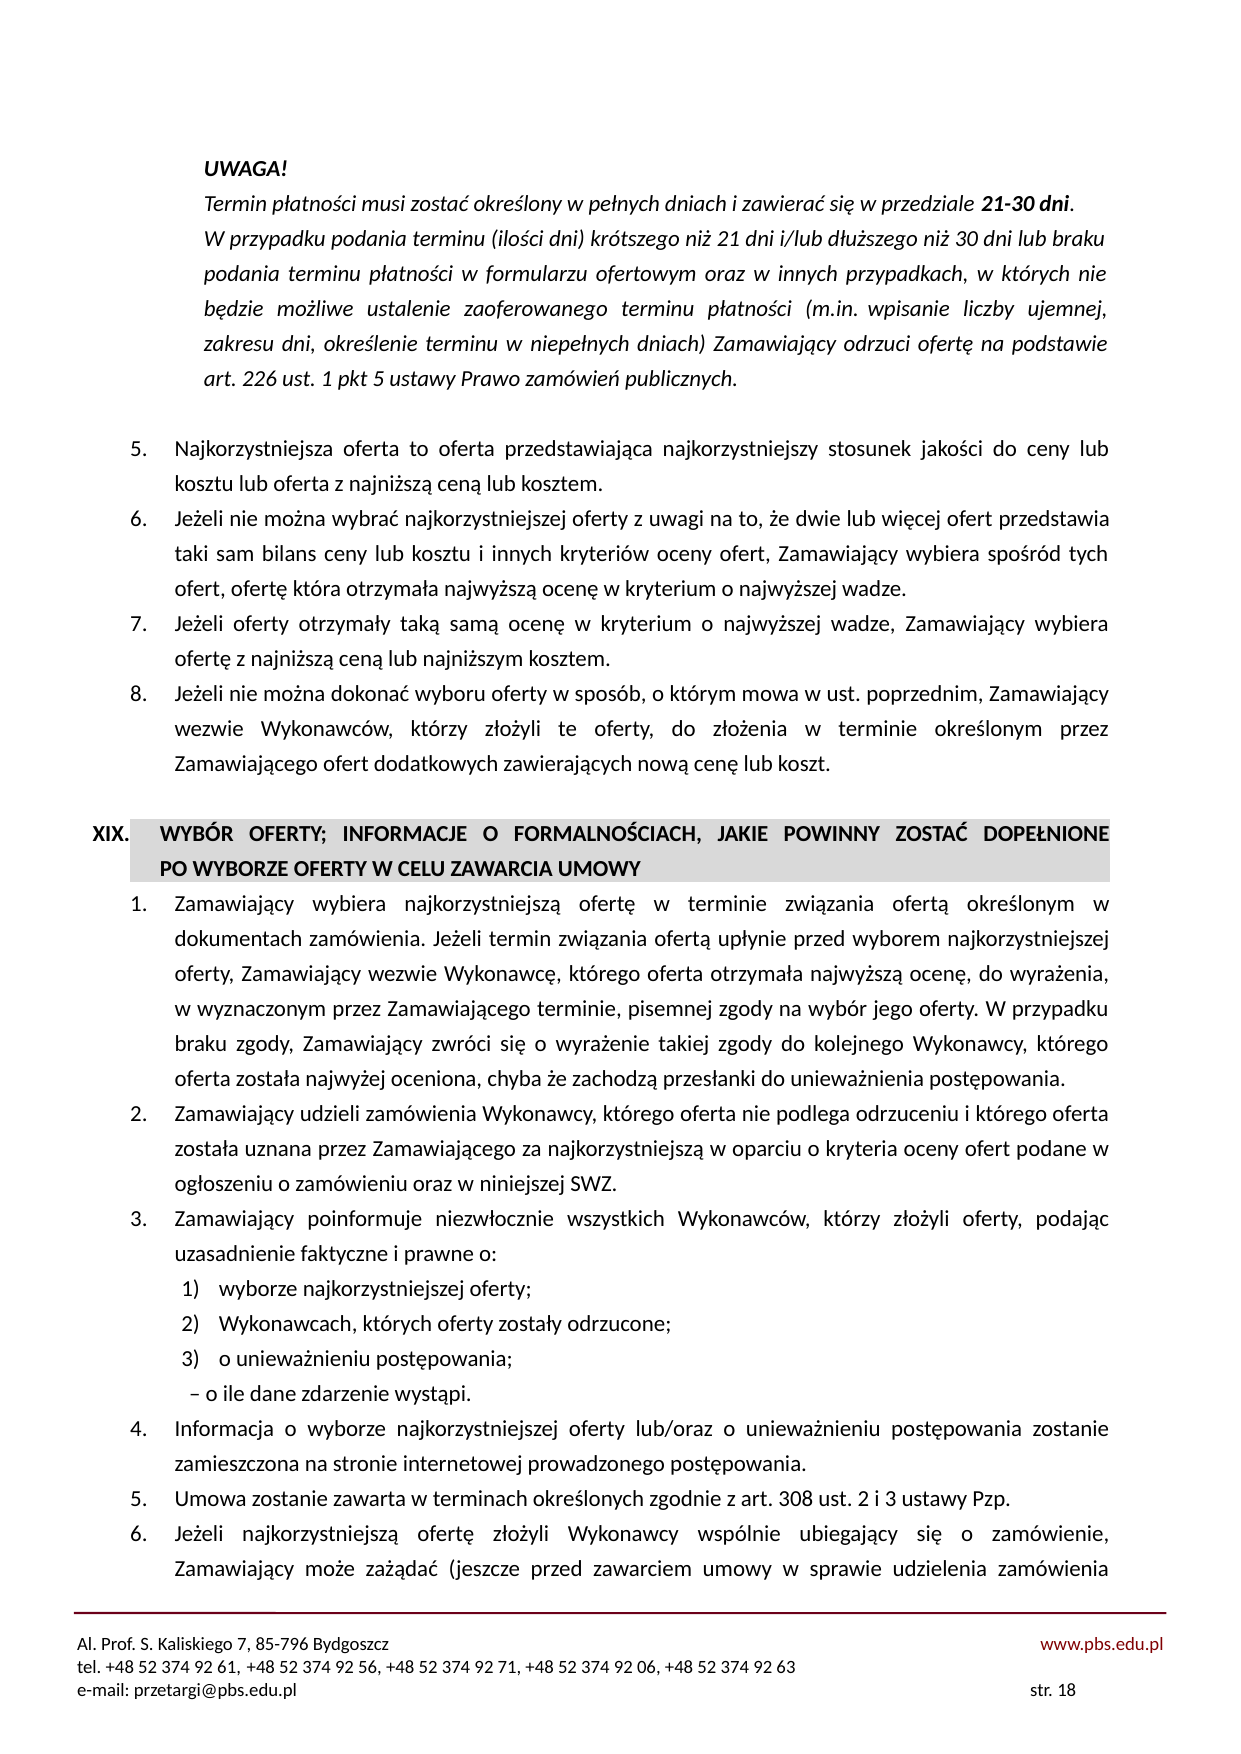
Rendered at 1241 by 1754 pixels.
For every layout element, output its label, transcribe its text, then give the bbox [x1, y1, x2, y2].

text Termin płatności musi zostać określony w pełnych dniach i zawierać się w przedziale 21-30 dni. [204, 189, 1110, 217]
text W przypadku podania terminu (ilości dni) krótszego niż 21 dni i/lub dłuższego niż 30 dni lub braku podania terminu płatności w formularzu ofertowym oraz w innych przypadkach, w których nie będzie możliwe ustalenie zaoferowanego terminu płatności (m.in. wpisanie liczby ujemnej, zakresu dni, określenie terminu w niepełnych dniach) Zamawiający odrzuci ofertę na podstawie art. 226 ust. 1 pkt 5 ustawy Prawo zamówień publicznych. [204, 224, 1110, 392]
list Jeżeli nie można dokonać wyboru oferty w sposób, o którym mowa w ust. poprzednim, Zamawiający wezwie Wykonawców, którzy złożyli te oferty, do złożenia w terminie określonym przez Zamawiającego ofert dodatkowych zawierających nową cenę lub koszt. [130, 679, 1110, 777]
text UWAGA! [204, 154, 1110, 182]
list Jeżeli nie można wybrać najkorzystniejszej oferty z uwagi na to, że dwie lub więcej ofert przedstawia taki sam bilans ceny lub kosztu i innych kryteriów oceny ofert, Zamawiający wybiera spośród tych ofert, ofertę która otrzymała najwyższą ocenę w kryterium o najwyższej wadze. [130, 504, 1110, 602]
list WYBÓR OFERTY; INFORMACJE O FORMALNOŚCIACH, JAKIE POWINNY ZOSTAĆ DOPEŁNIONE PO WYBORZE OFERTY W CELU ZAWARCIA UMOWY [130, 819, 1110, 882]
list Wykonawcach, których oferty zostały odrzucone; [181, 1309, 1110, 1337]
list Najkorzystniejsza oferta to oferta przedstawiająca najkorzystniejszy stosunek jakości do ceny lub kosztu lub oferta z najniższą ceną lub kosztem. [130, 434, 1110, 497]
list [130, 1519, 1110, 1582]
list Zamawiający poinformuje niezwłocznie wszystkich Wykonawców, którzy złożyli oferty, podając uzasadnienie faktyczne i prawne o: [130, 1204, 1110, 1267]
list Jeżeli oferty otrzymały taką samą ocenę w kryterium o najwyższej wadze, Zamawiający wybiera ofertę z najniższą ceną lub najniższym kosztem. [130, 609, 1110, 672]
text – o ile dane zdarzenie wystąpi. [189, 1379, 1110, 1407]
list Informacja o wyborze najkorzystniejszej oferty lub/oraz o unieważnieniu postępowania zostanie zamieszczona na stronie internetowej prowadzonego postępowania. [130, 1414, 1110, 1477]
list Zamawiający udzieli zamówienia Wykonawcy, którego oferta nie podlega odrzuceniu i którego oferta została uznana przez Zamawiającego za najkorzystniejszą w oparciu o kryteria oceny ofert podane w ogłoszeniu o zamówieniu oraz w niniejszej SWZ. [130, 1099, 1110, 1197]
list Zamawiający wybiera najkorzystniejszą ofertę w terminie związania ofertą określonym w dokumentach zamówienia. Jeżeli termin związania ofertą upłynie przed wyborem najkorzystniejszej oferty, Zamawiający wezwie Wykonawcę, którego oferta otrzymała najwyższą ocenę, do wyrażenia, w wyznaczonym przez Zamawiającego terminie, pisemnej zgody na wybór jego oferty. W przypadku braku zgody, Zamawiający zwróci się o wyrażenie takiej zgody do kolejnego Wykonawcy, którego oferta została najwyżej oceniona, chyba że zachodzą przesłanki do unieważnienia postępowania. [130, 889, 1110, 1092]
list wyborze najkorzystniejszej oferty; [181, 1274, 1110, 1302]
list o unieważnieniu postępowania; [181, 1344, 1110, 1372]
list Umowa zostanie zawarta w terminach określonych zgodnie z art. 308 ust. 2 i 3 ustawy Pzp. [130, 1484, 1110, 1512]
